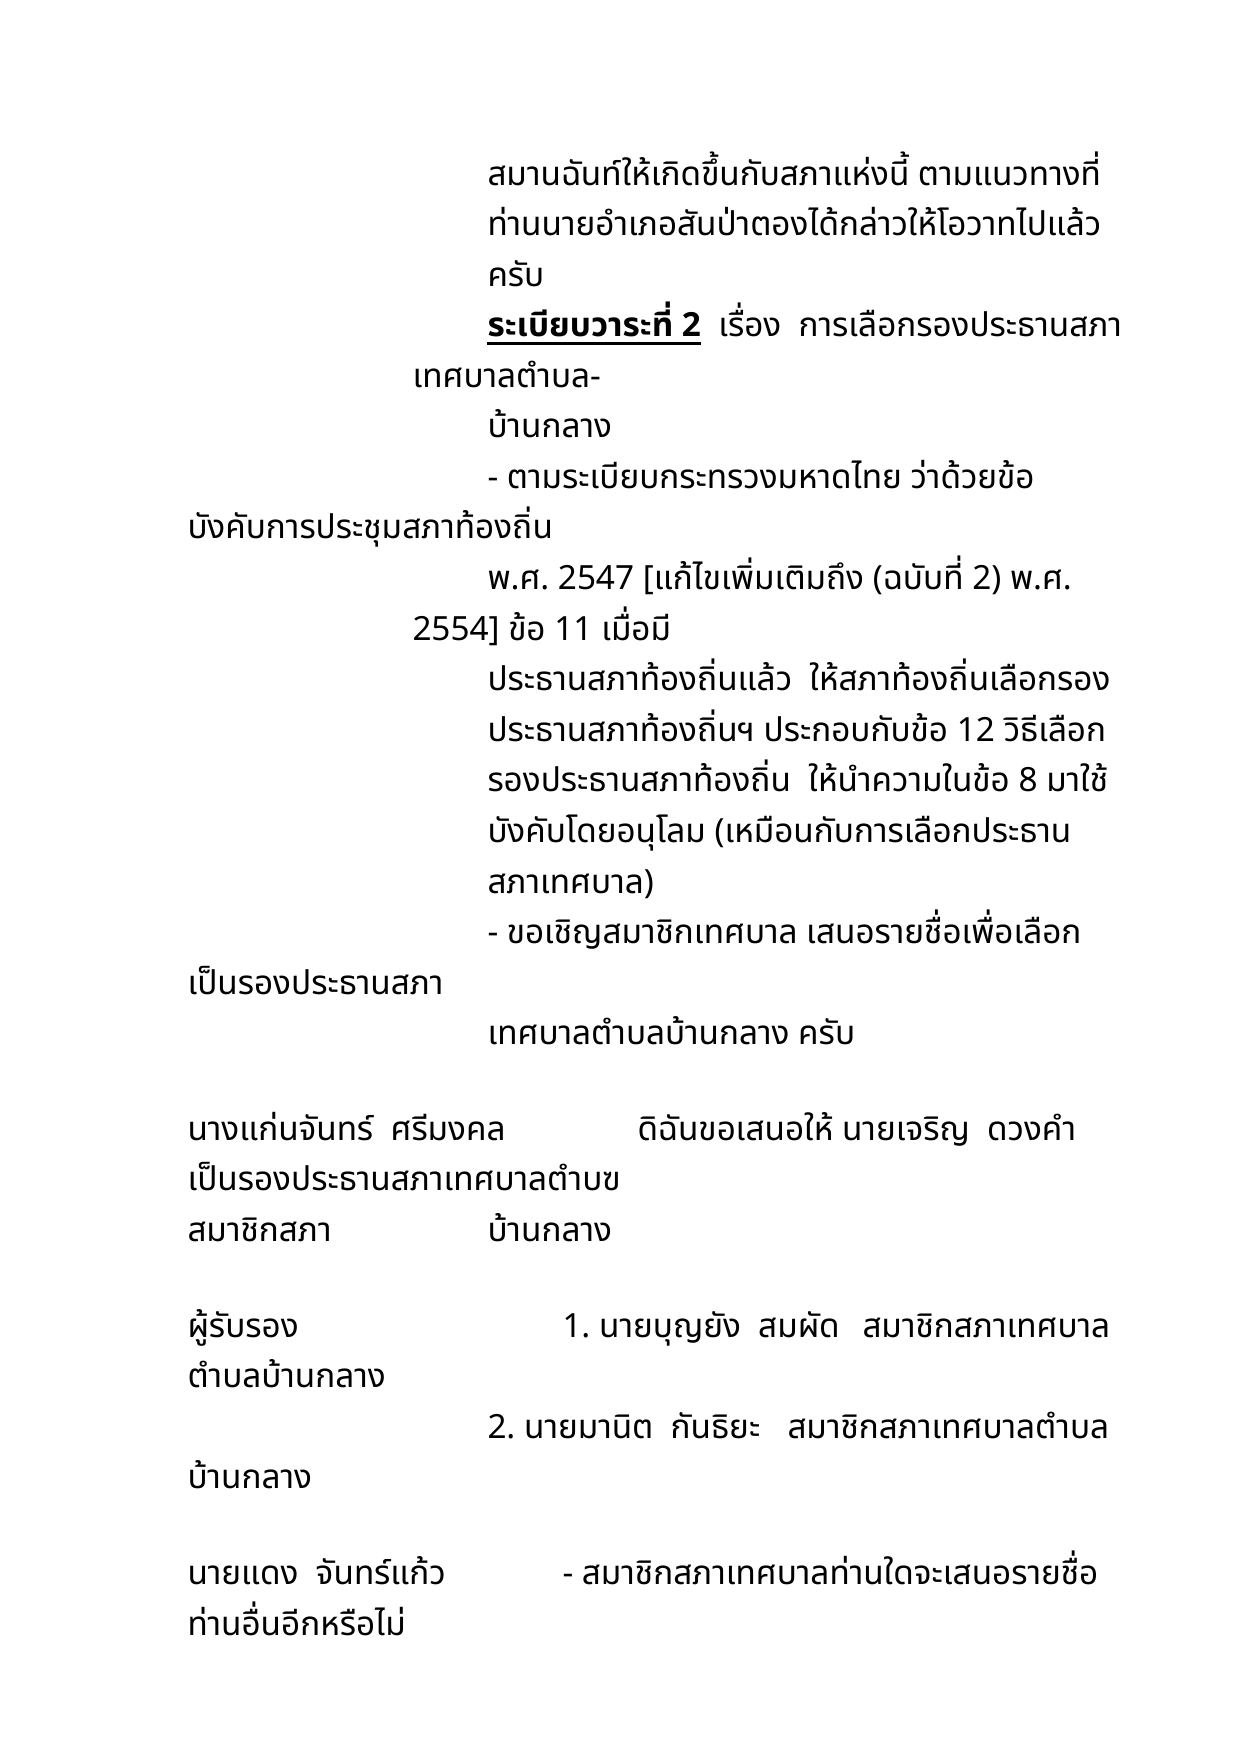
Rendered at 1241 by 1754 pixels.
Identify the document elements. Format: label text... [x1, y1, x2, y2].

text 2. นายมานิต กันธิยะ สมาชิกสภาเทศบาลตำบลบ้านกลาง [187, 1403, 1122, 1504]
text นางแก่นจันทร์ ศรีมงคล ดิฉันขอเสนอให้ นายเจริญ ดวงคำ เป็นรองประธานสภาเทศบาลตำบฃ [187, 1105, 1122, 1206]
text ระเบียบวาระที่ 2 เรื่อง การเลือกรองประธานสภาเทศบาลตำบล- [412, 301, 1122, 402]
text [487, 150, 1122, 301]
text ผู้รับรอง 1. นายบุญยัง สมผัด สมาชิกสภาเทศบาลตำบลบ้านกลาง [187, 1302, 1122, 1403]
text เทศบาลตำบลบ้านกลาง ครับ [187, 1009, 1122, 1059]
text - ตามระเบียบกระทรวงมหาดไทย ว่าด้วยข้อบังคับการประชุมสภาท้องถิ่น [187, 453, 1122, 554]
text พ.ศ. 2547 [แก้ไขเพิ่มเติมถึง (ฉบับที่ 2) พ.ศ. 2554] ข้อ 11 เมื่อมี [412, 554, 1122, 655]
text บ้านกลาง [412, 402, 1122, 453]
text ประธานสภาท้องถิ่นแล้ว ให้สภาท้องถิ่นเลือกรองประธานสภาท้องถิ่นฯ ประกอบกับข้อ 12 วิธีเลือกรองประธานสภาท้องถิ่น ให้นำความในข้อ 8 มาใช้บังคับโดยอนุโลม (เหมือนกับการเลือกประธานสภาเทศบาล) [487, 655, 1122, 908]
text สมาชิกสภา บ้านกลาง [187, 1206, 1122, 1256]
text - ขอเชิญสมาชิกเทศบาล เสนอรายชื่อเพื่อเลือกเป็นรองประธานสภา [187, 908, 1122, 1009]
text นายแดง จันทร์แก้ว - สมาชิกสภาเทศบาลท่านใดจะเสนอรายชื่อท่านอื่นอีกหรือไม่ [187, 1549, 1122, 1650]
